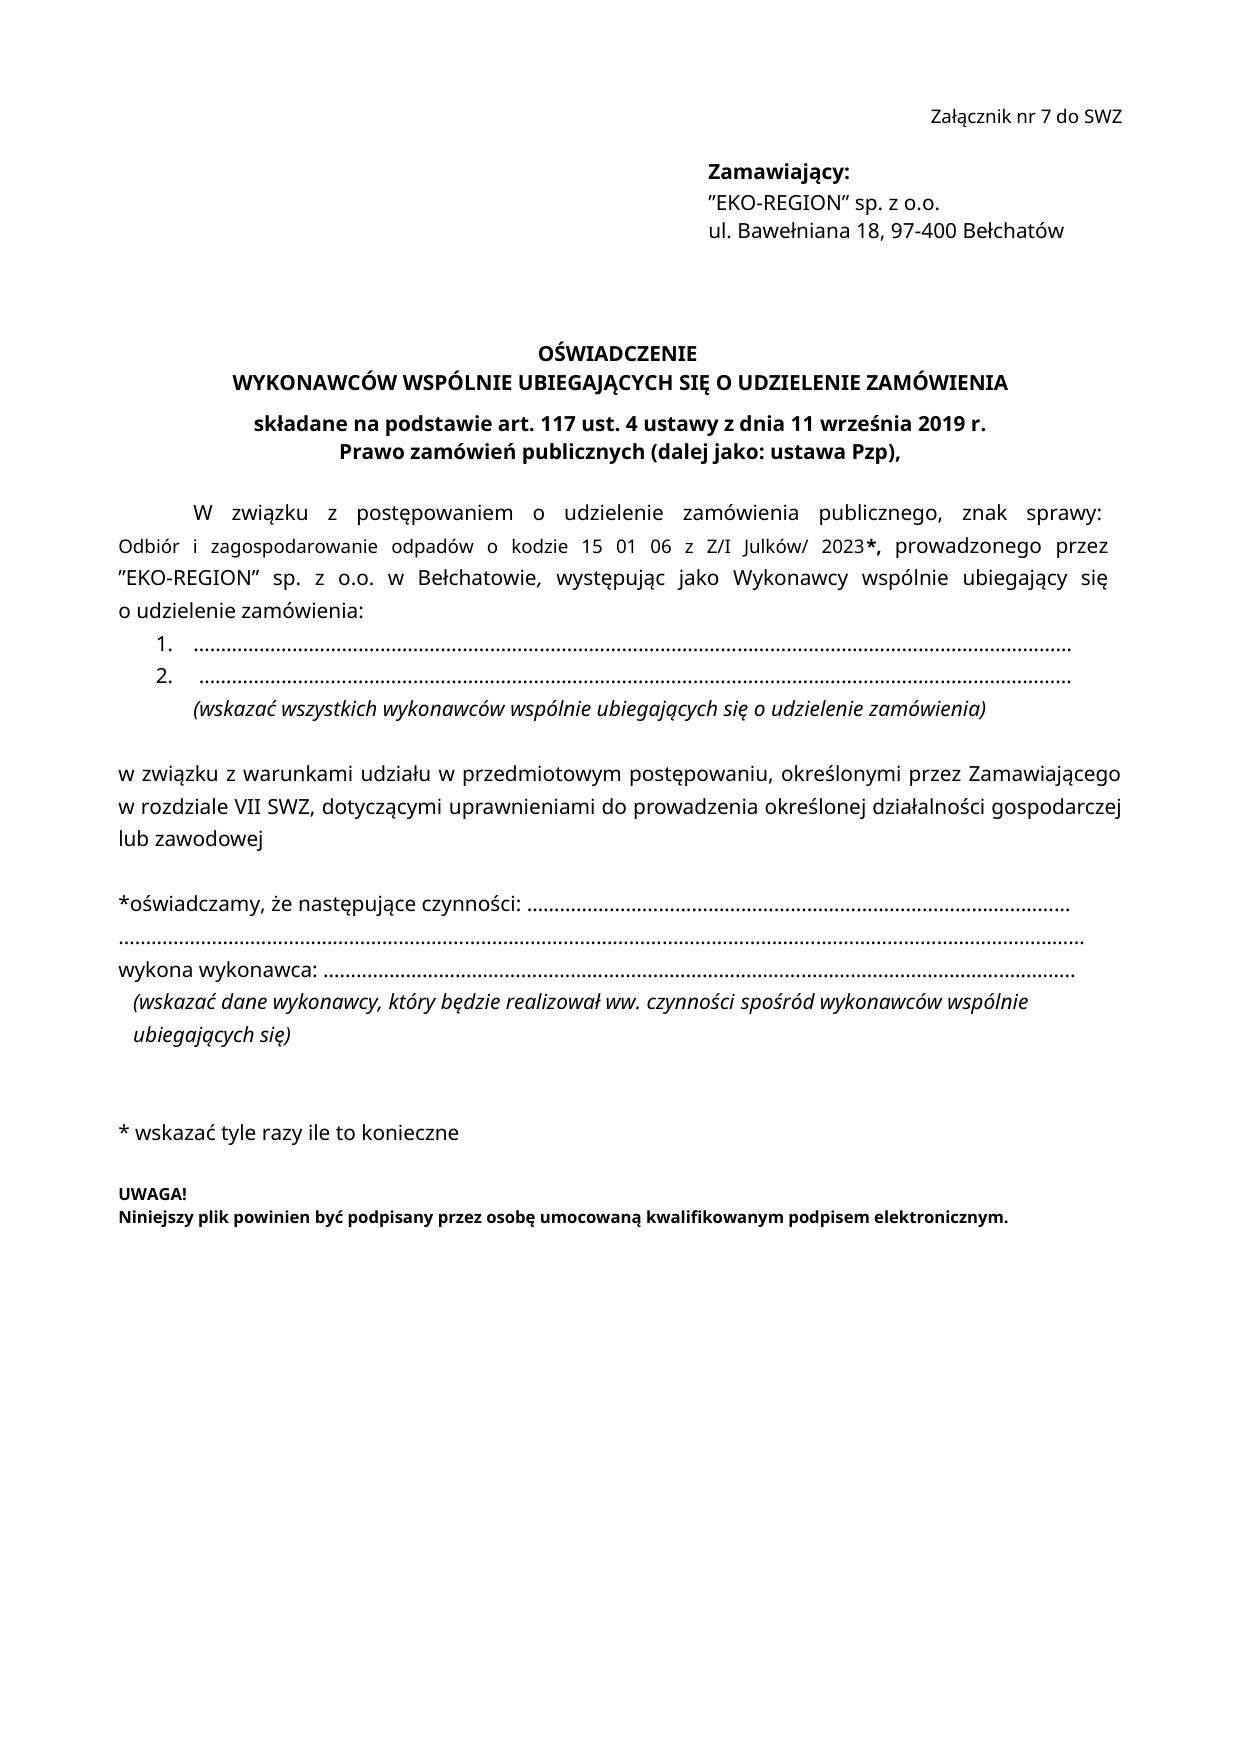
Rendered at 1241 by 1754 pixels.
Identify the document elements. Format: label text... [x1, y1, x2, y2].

text ………………………………………………………………………………………………………………..………………………………………… [118, 922, 1122, 951]
text Zamawiający: [679, 157, 1122, 186]
text W związku z postępowaniem o udzielenie zamówienia publicznego, znak sprawy: Odbiór i zagospodarowanie odpadów o kodzie 15 01 06 z Z/I Julków/ 2023*, prowadzonego przez ”EKO-REGION” sp. z o.o. w Bełchatowie, występując jako Wykonawcy wspólnie ubiegający się o udzielenie zamówienia: [118, 498, 1122, 624]
text Prawo zamówień publicznych (dalej jako: ustawa Pzp), [118, 437, 1122, 466]
list …………………………………………………………………………………………………………………………………………… [156, 661, 1122, 690]
text składane na podstawie art. 117 ust. 4 ustawy z dnia 11 września 2019 r. [118, 409, 1122, 437]
text ul. Bawełniana 18, 97-400 Bełchatów [708, 216, 1122, 245]
text Niniejszy plik powinien być podpisany przez osobę umocowaną kwalifikowanym podpisem elektronicznym. [118, 1206, 1122, 1228]
text *oświadczamy, że następujące czynności: ……………………………………………………………………………………… [118, 889, 1122, 918]
text wykona wykonawca: ……………………………………………………………………………………………………………………….. [118, 955, 1122, 983]
text ”EKO-REGION” sp. z o.o. [679, 188, 1122, 216]
text Załącznik nr 7 do SWZ [118, 103, 1122, 129]
text OŚWIADCZENIE WYKONAWCÓW WSPÓLNIE UBIEGAJĄCYCH SIĘ O UDZIELENIE ZAMÓWIENIA [118, 339, 1122, 396]
text UWAGA! [118, 1183, 1122, 1206]
text w związku z warunkami udziału w przedmiotowym postępowaniu, określonymi przez Zamawiającego w rozdziale VII SWZ, dotyczącymi uprawnieniami do prowadzenia określonej działalności gospodarczej lub zawodowej [118, 759, 1122, 853]
list ……………………………………………………………………………………………………………………….…………………… [156, 629, 1122, 657]
list (wskazać wszystkich wykonawców wspólnie ubiegających się o udzielenie zamówienia) [193, 694, 1122, 722]
text * wskazać tyle razy ile to konieczne [118, 1118, 1122, 1146]
list (wskazać dane wykonawcy, który będzie realizował ww. czynności spośród wykonawców wspólnie ubiegających się) [133, 987, 1122, 1048]
